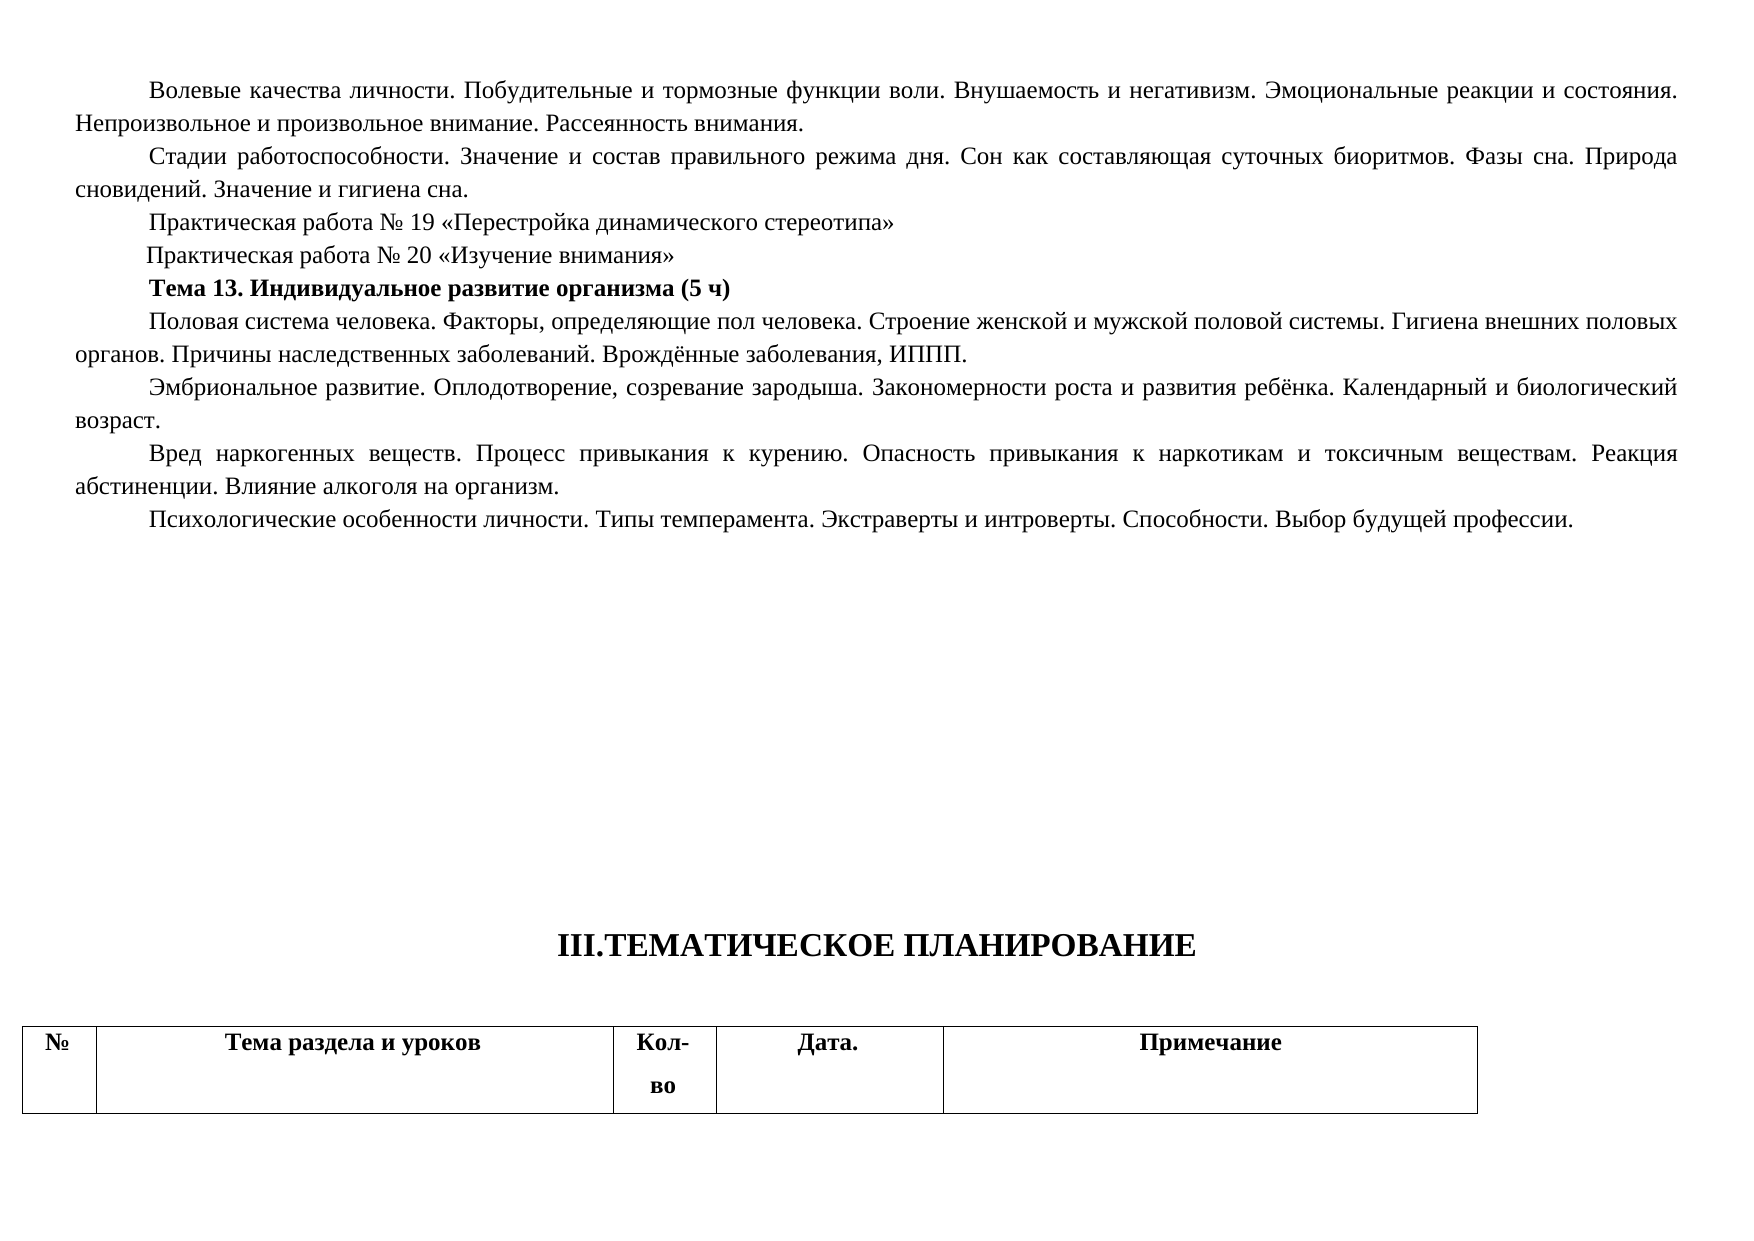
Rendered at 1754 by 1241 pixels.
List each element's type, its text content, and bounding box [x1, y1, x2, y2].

text Эмбриональное развитие. Оплодотворение, созревание зародыша. Закономерности роста и развития ребёнка. Календарный и биологический возраст. [75, 372, 1679, 434]
text Тема 13. Индивидуальное развитие организма (5 ч) [75, 273, 1679, 302]
table_header Кол-во часов [614, 1027, 716, 1113]
text Практическая работа № 20 «Изучение внимания» [146, 240, 1679, 269]
table_header Дата. [717, 1027, 943, 1113]
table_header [97, 1027, 613, 1113]
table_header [944, 1027, 1477, 1113]
text Вред наркогенных веществ. Процесс привыкания к курению. Опасность привыкания к наркотикам и токсичным веществам. Реакция абстиненции. Влияние алкоголя на организм. [75, 438, 1679, 500]
text Практическая работа № 19 «Перестройка динамического стереотипа» [75, 207, 1679, 236]
table_header № [23, 1027, 96, 1113]
text Психологические особенности личности. Типы темперамента. Экстраверты и интроверты. Способности. Выбор будущей профессии. [75, 504, 1679, 533]
text Стадии работоспособности. Значение и состав правильного режима дня. Сон как составляющая суточных биоритмов. Фазы сна. Природа сновидений. Значение и гигиена сна. [75, 141, 1679, 203]
text III.ТЕМАТИЧЕСКОЕ ПЛАНИРОВАНИЕ [75, 925, 1679, 964]
text Половая система человека. Факторы, определяющие пол человека. Строение женской и мужской половой системы. Гигиена внешних половых органов. Причины наследственных заболеваний. Врождённые заболевания, ИППП. [75, 306, 1679, 368]
text Волевые качества личности. Побудительные и тормозные функции воли. Внушаемость и негативизм. Эмоциональные реакции и состояния. Непроизвольное и произвольное внимание. Рассеянность внимания. [75, 75, 1679, 137]
